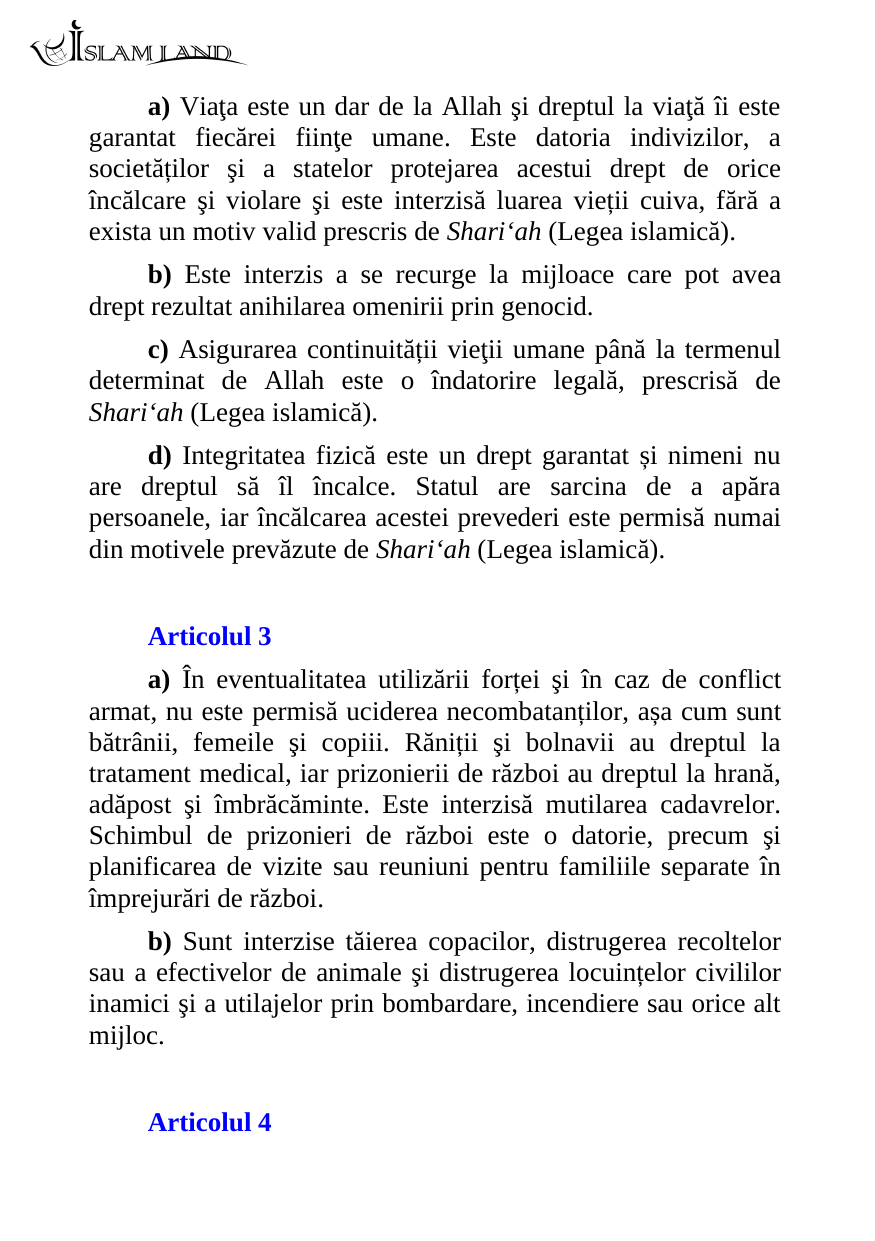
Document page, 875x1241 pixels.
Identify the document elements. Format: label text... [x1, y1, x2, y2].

text b) Sunt interzise tăierea copacilor, distrugerea recoltelor sau a efectivelor de animale şi distrugerea locuințelor civililor inamici şi a utilajelor prin bombardare, incendiere sau orice alt mijloc. [89, 925, 782, 1050]
text b) Este interzis a se recurge la mijloace care pot avea drept rezultat anihilarea omenirii prin genocid. [89, 258, 782, 321]
text a) În eventualitatea utilizării forței şi în caz de conflict armat, nu este permisă uciderea necombatanților, așa cum sunt bătrânii, femeile şi copiii. Răniții şi bolnavii au dreptul la tratament medical, iar prizonierii de război au dreptul la hrană, adăpost şi îmbrăcăminte. Este interzisă mutilarea cadavrelor. Schimbul de prizonieri de război este o datorie, precum şi planificarea de vizite sau reuniuni pentru familiile separate în împrejurări de război. [89, 664, 782, 913]
picture [29, 20, 249, 66]
text Articolul 3 [89, 620, 782, 651]
text d) Integritatea fizică este un drept garantat și nimeni nu are dreptul să îl încalce. Statul are sarcina de a apăra persoanele, iar încălcarea acestei prevederi este permisă numai din motivele prevăzute de Shariʻah (Legea islamică). [89, 439, 782, 564]
text c) Asigurarea continuității vieţii umane până la termenul determinat de Allah este o îndatorire legală, prescrisă de Shariʻah (Legea islamică). [89, 333, 782, 427]
text a) Viaţa este un dar de la Allah şi dreptul la viaţă îi este garantat fiecărei fiinţe umane. Este datoria indivizilor, a societăților şi a statelor protejarea acestui drept de orice încălcare şi violare şi este interzisă luarea vieții cuiva, fără a exista un motiv valid prescris de Shariʻah (Legea islamică). [89, 90, 782, 246]
text Articolul 4 [89, 1106, 782, 1137]
